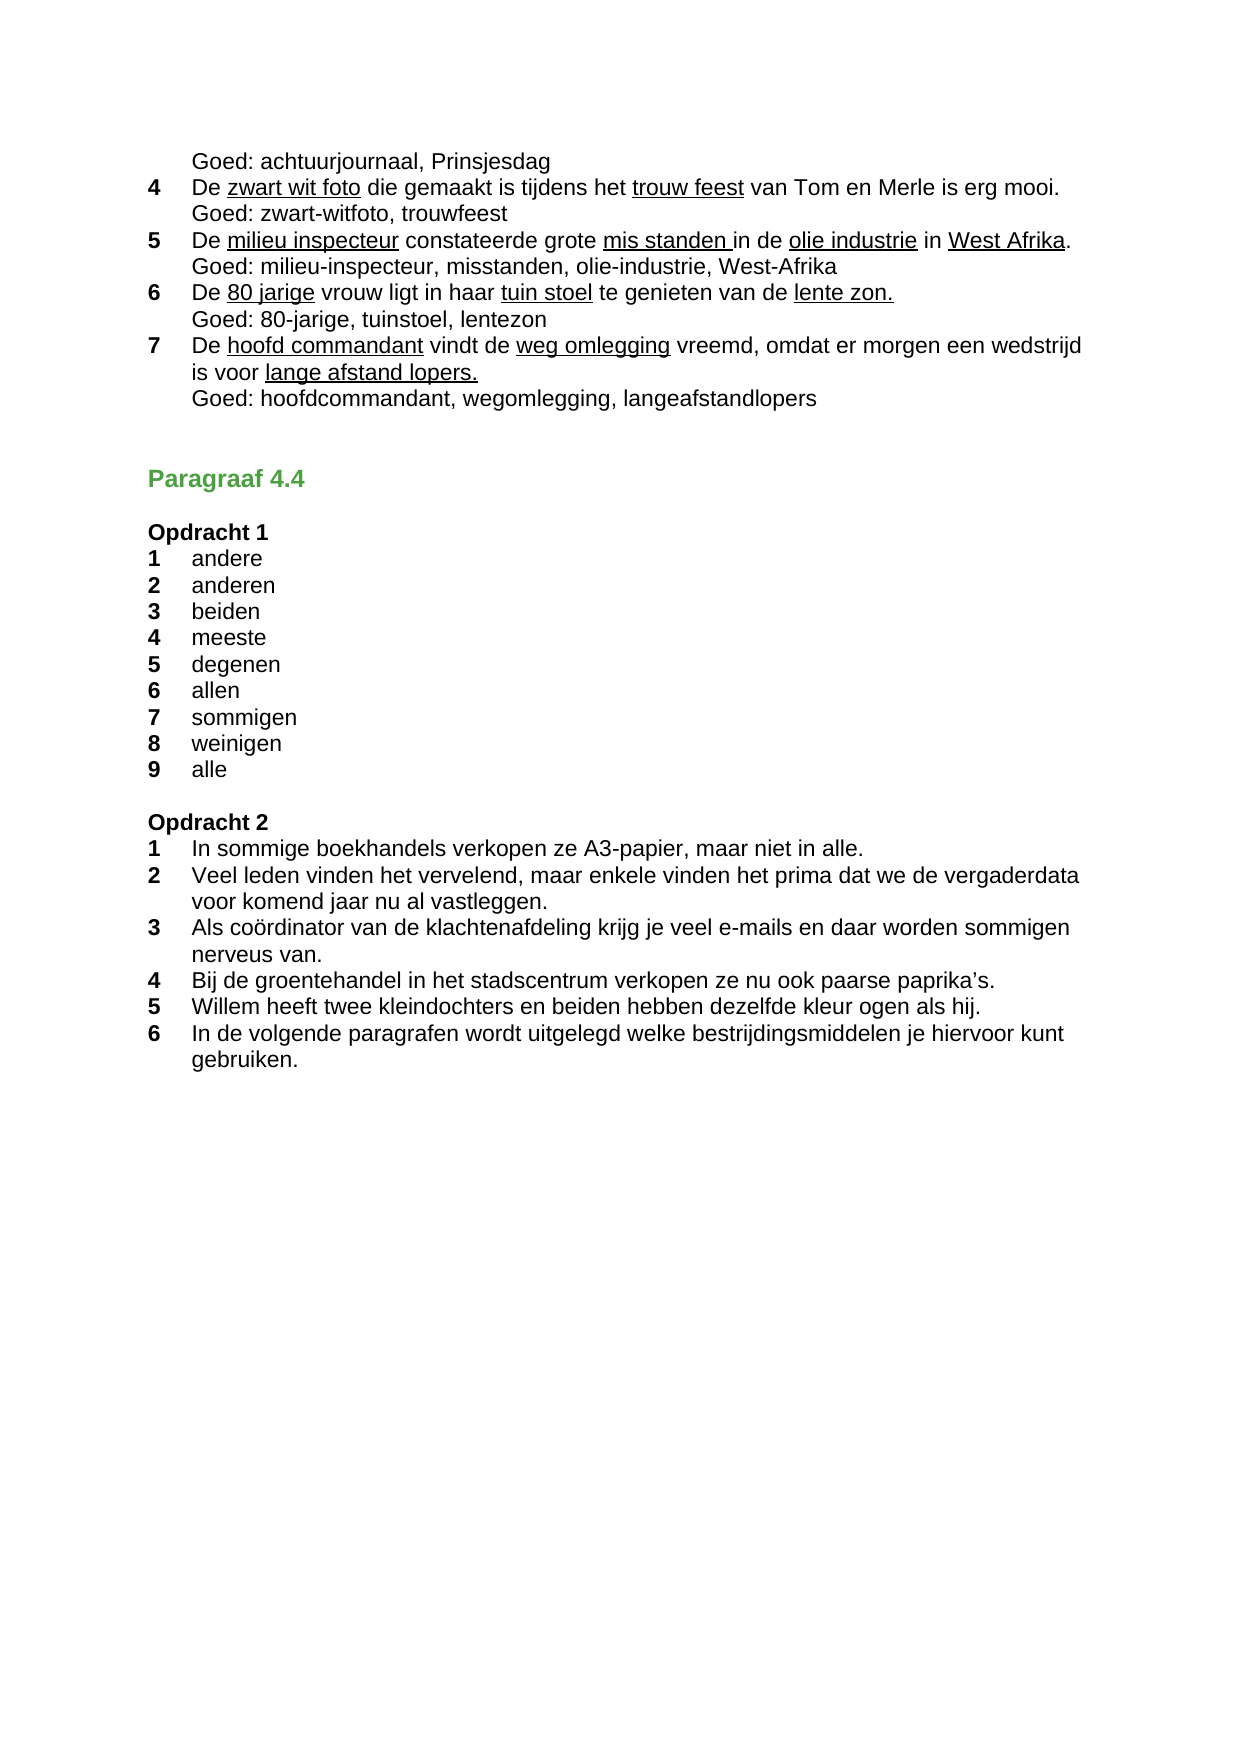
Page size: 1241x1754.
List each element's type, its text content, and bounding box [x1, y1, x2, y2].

text 6 De 80 jarige vrouw ligt in haar tuin stoel te genieten van de lente zon. [148, 279, 1093, 306]
text Opdracht 2 [148, 809, 1093, 835]
text 3 beiden [148, 598, 1093, 624]
text 5 Willem heeft twee kleindochters en beiden hebben dezelfde kleur ogen als hij. [148, 993, 1093, 1020]
text 9 alle [148, 756, 1093, 782]
text Goed: zwart-witfoto, trouwfeest [148, 200, 1093, 227]
text 5 degenen [148, 651, 1093, 677]
text Goed: 80-jarige, tuinstoel, lentezon [148, 306, 1093, 332]
text 7 De hoofd commandant vindt de weg omlegging vreemd, omdat er morgen een wedstrijd is voor lange afstand lopers. [148, 332, 1093, 385]
text 6 In de volgende paragrafen wordt uitgelegd welke bestrijdingsmiddelen je hiervoor kunt gebruiken. [148, 1020, 1093, 1072]
text 5 De milieu inspecteur constateerde grote mis standen in de olie industrie in West Afrika. [148, 227, 1093, 253]
text 4 meeste [148, 624, 1093, 651]
text 6 allen [148, 677, 1093, 703]
text 8 weinigen [148, 730, 1093, 756]
text 1 andere 2 anderen [148, 545, 1093, 598]
text 4 Bij de groentehandel in het stadscentrum verkopen ze nu ook paarse paprika’s. [148, 967, 1093, 993]
text Paragraaf 4.4 [148, 464, 1093, 493]
text 1 In sommige boekhandels verkopen ze A3-papier, maar niet in alle. [148, 835, 1093, 862]
text 2 Veel leden vinden het vervelend, maar enkele vinden het prima dat we de vergaderdata voor komend jaar nu al vastleggen. [148, 862, 1093, 914]
text Opdracht 1 [148, 519, 1093, 545]
text 4 De zwart wit foto die gemaakt is tijdens het trouw feest van Tom en Merle is erg mooi. [148, 174, 1093, 200]
text 3 Als coördinator van de klachtenafdeling krijg je veel e-mails en daar worden sommigen nerveus van. [148, 914, 1093, 967]
text Goed: hoofdcommandant, wegomlegging, langeafstandlopers [148, 385, 1093, 411]
text Goed: milieu-inspecteur, misstanden, olie-industrie, West-Afrika [148, 253, 1093, 279]
text Goed: achtuurjournaal, Prinsjesdag [148, 148, 1093, 174]
text 7 sommigen [148, 703, 1093, 730]
